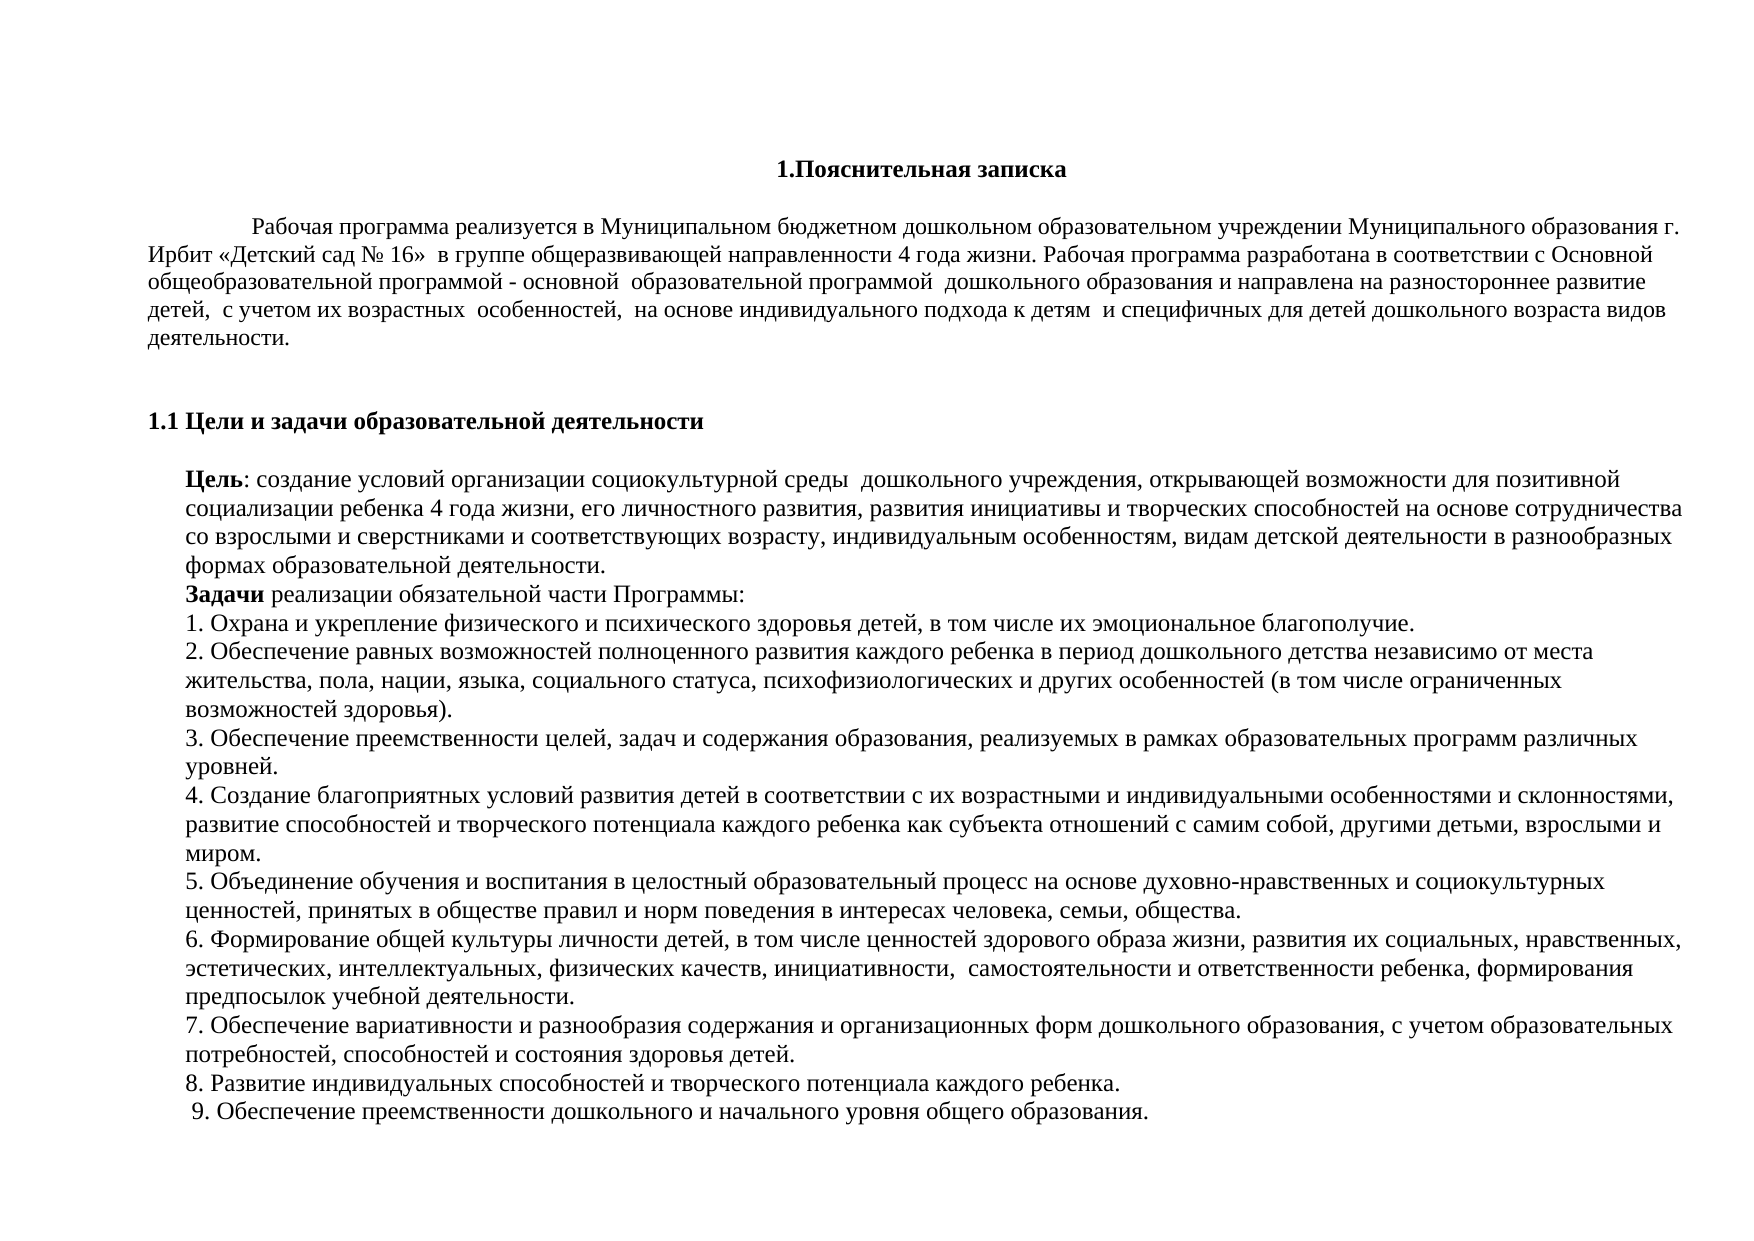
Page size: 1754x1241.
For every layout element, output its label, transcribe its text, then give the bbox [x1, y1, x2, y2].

text 5. Объединение обучения и воспитания в целостный образовательный процесс на основе духовно-нравственных и социокультурных ценностей, принятых в обществе правил и норм поведения в интересах человека, семьи, общества. [185, 866, 1695, 924]
list Цели и задачи образовательной деятельности [148, 406, 1695, 435]
text Цель: создание условий организации социокультурной среды дошкольного учреждения, открывающей возможности для позитивной социализации ребенка 4 года жизни, его личностного развития, развития инициативы и творческих способностей на основе сотрудничества со взрослыми и сверстниками и соответствующих возрасту, индивидуальным особенностям, видам детской деятельности в разнообразных формах образовательной деятельности. [185, 464, 1695, 579]
text 9. Обеспечение преемственности дошкольного и начального уровня общего образования. [185, 1096, 1695, 1125]
text 2. Обеспечение равных возможностей полноценного развития каждого ребенка в период дошкольного детства независимо от места жительства, пола, нации, языка, социального статуса, психофизиологических и других особенностей (в том числе ограниченных возможностей здоровья). [185, 636, 1695, 723]
text 1. Охрана и укрепление физического и психического здоровья детей, в том числе их эмоциональное благополучие. [185, 608, 1695, 636]
text 1.Пояснительная записка [148, 154, 1695, 183]
text 7. Обеспечение вариативности и разнообразия содержания и организационных форм дошкольного образования, с учетом образовательных потребностей, способностей и состояния здоровья детей. [185, 1010, 1695, 1068]
text 4. Создание благоприятных условий развития детей в соответствии с их возрастными и индивидуальными особенностями и склонностями, развитие способностей и творческого потенциала каждого ребенка как субъекта отношений с самим собой, другими детьми, взрослыми и миром. [185, 780, 1695, 866]
text 3. Обеспечение преемственности целей, задач и содержания образования, реализуемых в рамках образовательных программ различных уровней. [185, 723, 1695, 780]
text Задачи реализации обязательной части Программы: [148, 579, 1695, 608]
text Рабочая программа реализуется в Муниципальном бюджетном дошкольном образовательном учреждении Муниципального образования г. Ирбит «Детский сад № 16» в группе общеразвивающей направленности 4 года жизни. Рабочая программа разработана в соответствии с Основной общеобразовательной программой - основной образовательной программой дошкольного образования и направлена на разностороннее развитие детей, с учетом их возрастных особенностей, на основе индивидуального подхода к детям и специфичных для детей дошкольного возраста видов деятельности. [148, 212, 1695, 350]
text 8. Развитие индивидуальных способностей и творческого потенциала каждого ребенка. [185, 1068, 1695, 1096]
text 6. Формирование общей культуры личности детей, в том числе ценностей здорового образа жизни, развития их социальных, нравственных, эстетических, интеллектуальных, физических качеств, инициативности, самостоятельности и ответственности ребенка, формирования предпосылок учебной деятельности. [185, 924, 1695, 1010]
